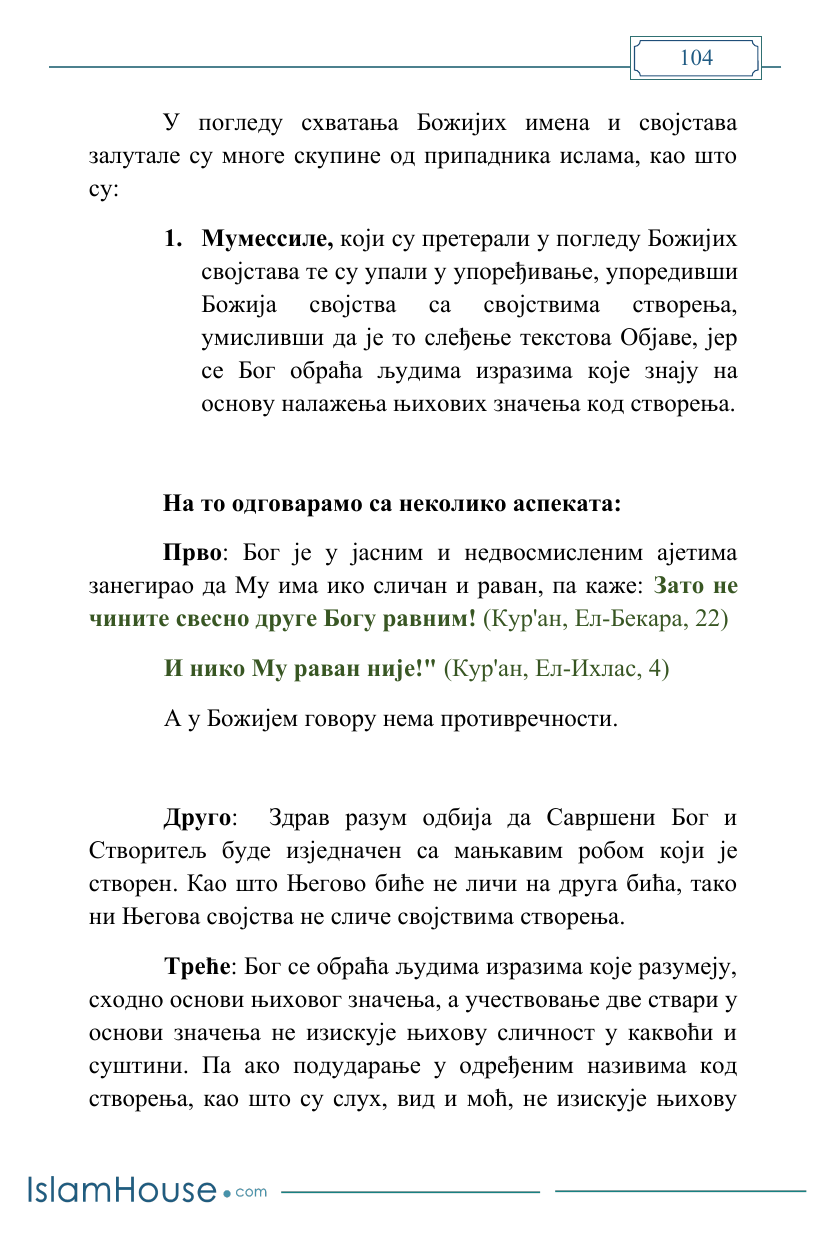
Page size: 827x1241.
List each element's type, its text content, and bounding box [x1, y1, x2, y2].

text А у Божијем говору нема противречности. [89, 703, 738, 731]
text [89, 951, 738, 1112]
picture [20, 1171, 541, 1209]
text У погледу схватања Божијих имена и својстава залутале су многе скупине од припадника ислама, као што су: [89, 107, 738, 202]
text Друго: Здрав разум одбија да Савршени Бог и Створитељ буде изједначен са мањкавим робом који је створен. Као што Његово биће не личи на друга бића, тако ни Његова својства не сличе својствима створења. [89, 802, 738, 930]
list Мумессиле, који су претерали у погледу Божијих својстава те су упали у упоређивање, упоредивши Божија својства са својствима створења, умисливши да је то слеђење текстова Објаве, јер се Бог обраћа људима изразима које знају на основу налажења њихових значења код створења. [164, 223, 738, 417]
text Прво: Бог је у јасним и недвосмисленим ајетима занегирао да Му има ико сличан и раван, па каже: Зато не чините свесно друге Богу равним! (Кур'ан, Ел-Бекара, 22) [89, 537, 738, 632]
picture [548, 1170, 807, 1208]
text На то одговарамо са неколико аспеката: [89, 488, 738, 516]
text И нико Му раван није!" (Кур'ан, Ел-Ихлас, 4) [89, 653, 738, 682]
